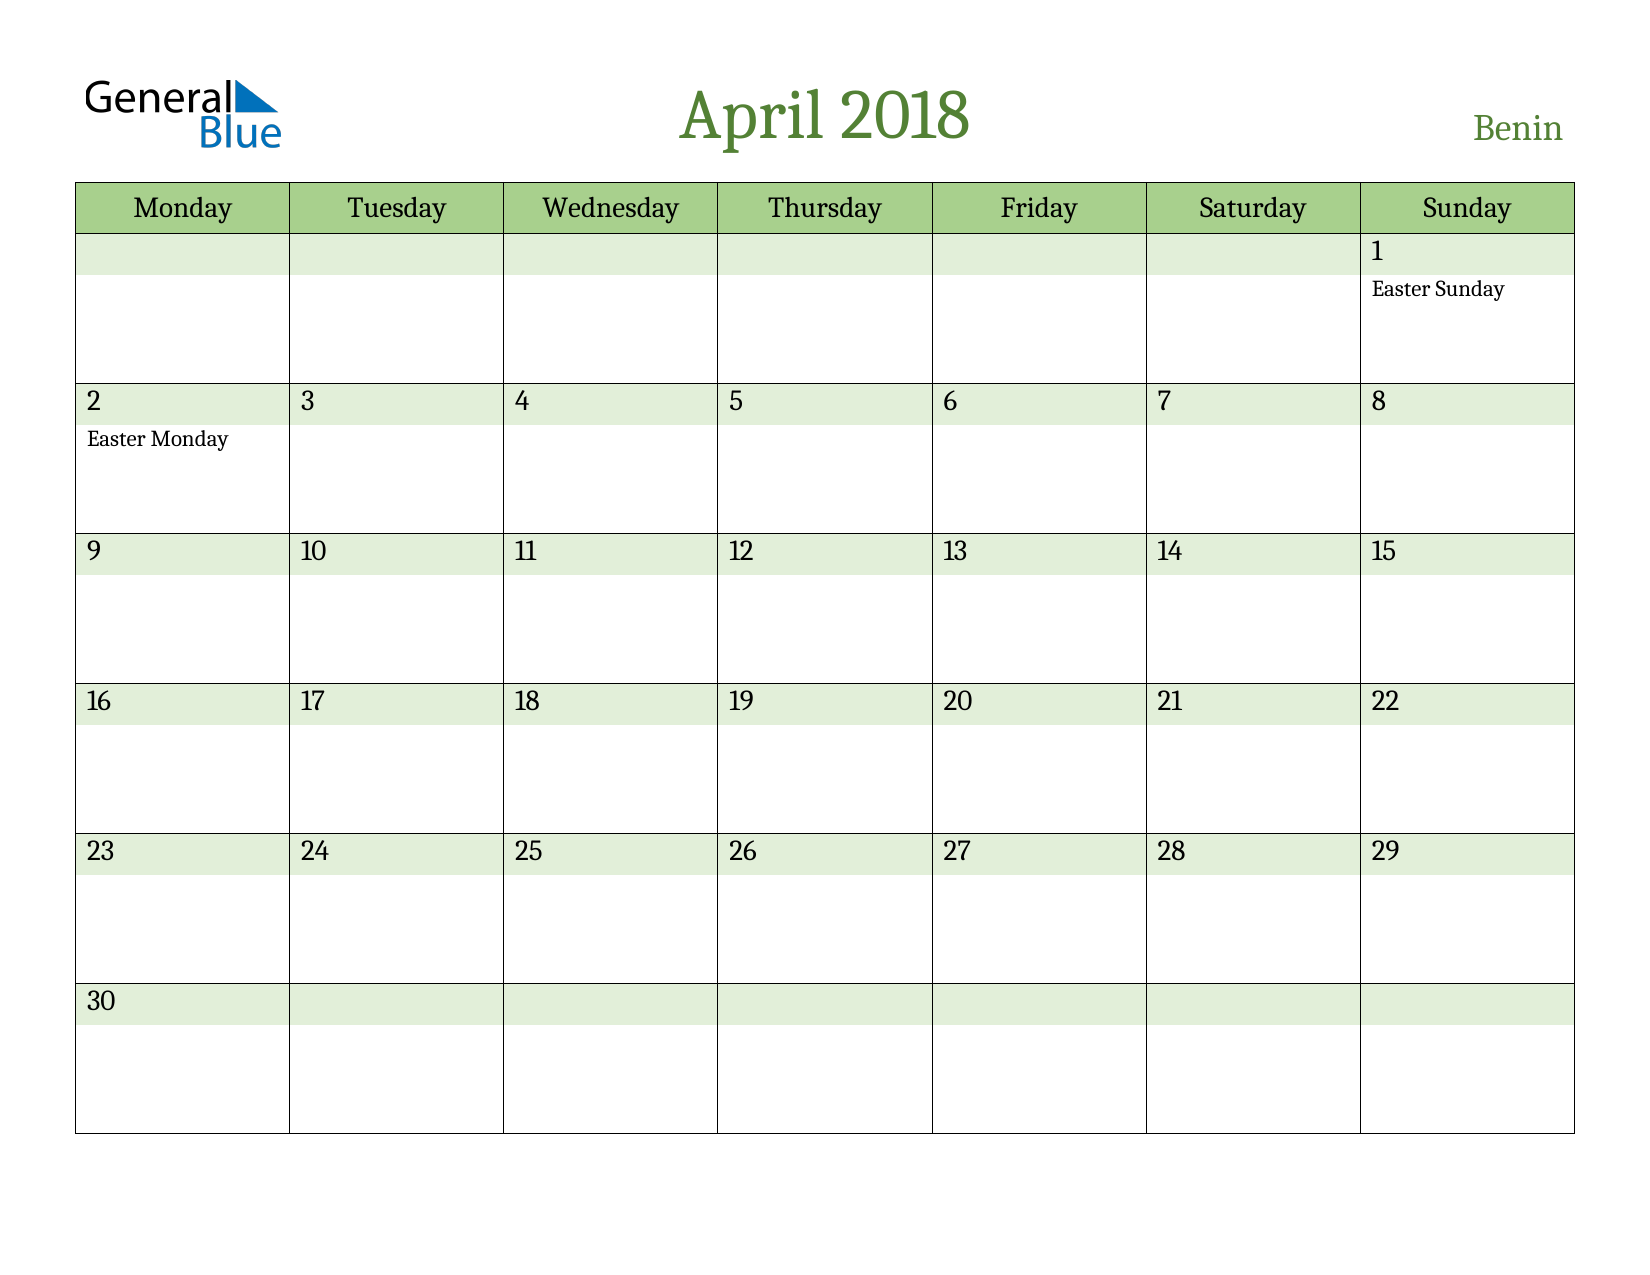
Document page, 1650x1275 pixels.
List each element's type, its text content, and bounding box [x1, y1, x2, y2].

table_cell Tuesday [290, 183, 503, 233]
table_cell [718, 425, 932, 533]
table_cell [504, 234, 717, 275]
table_cell [1361, 875, 1574, 983]
table_header [76, 75, 503, 182]
table_cell Sunday [1361, 183, 1574, 233]
table_cell [1361, 984, 1574, 1025]
table_cell [504, 984, 717, 1025]
table_cell [76, 725, 289, 833]
table_cell 10 [290, 534, 503, 575]
table_cell [1147, 234, 1360, 275]
table_cell [290, 725, 503, 833]
table_cell [504, 575, 717, 683]
table_cell [290, 425, 503, 533]
table_cell 4 [504, 384, 717, 425]
picture [86, 80, 281, 148]
table_cell [76, 1025, 289, 1133]
table_cell 8 [1361, 384, 1574, 425]
table_cell Wednesday [504, 183, 717, 233]
table_cell 30 [76, 984, 289, 1025]
table_cell [1361, 575, 1574, 683]
table_cell 25 [504, 834, 717, 875]
table_cell [1147, 725, 1360, 833]
table_cell 5 [718, 384, 932, 425]
table_cell 9 [76, 534, 289, 575]
table_cell 19 [718, 684, 932, 725]
table_header Benin [1146, 75, 1574, 182]
table_cell Easter Monday [76, 425, 289, 533]
table_cell 18 [504, 684, 717, 725]
table_cell 29 [1361, 834, 1574, 875]
table_cell [504, 875, 717, 983]
table_cell 28 [1147, 834, 1360, 875]
table_cell 16 [76, 684, 289, 725]
table_cell [718, 275, 932, 383]
table_header April 2018 [504, 75, 1146, 182]
table_cell [1147, 984, 1360, 1025]
table_cell 13 [933, 534, 1146, 575]
table_cell 15 [1361, 534, 1574, 575]
table_cell 12 [718, 534, 932, 575]
table_cell [1361, 1025, 1574, 1133]
table_cell [290, 984, 503, 1025]
table_cell [1147, 575, 1360, 683]
table_cell [504, 1025, 717, 1133]
table_cell [290, 575, 503, 683]
table_cell 21 [1147, 684, 1360, 725]
table_cell 23 [76, 834, 289, 875]
table_cell 2 [76, 384, 289, 425]
table_cell [1147, 875, 1360, 983]
table_cell 3 [290, 384, 503, 425]
table_cell Thursday [718, 183, 932, 233]
table_cell [76, 575, 289, 683]
table_cell [290, 275, 503, 383]
table_cell [933, 275, 1146, 383]
table_cell [933, 1025, 1146, 1133]
table_cell 24 [290, 834, 503, 875]
table_cell [504, 275, 717, 383]
table_cell Friday [933, 183, 1146, 233]
table_cell [1147, 425, 1360, 533]
table_cell [1147, 275, 1360, 383]
table_cell [504, 725, 717, 833]
table_cell [76, 234, 289, 275]
table_cell 17 [290, 684, 503, 725]
table_cell [1361, 725, 1574, 833]
table_cell [718, 725, 932, 833]
table_cell 6 [933, 384, 1146, 425]
table_cell [290, 875, 503, 983]
table_cell 11 [504, 534, 717, 575]
table_cell [718, 575, 932, 683]
table_cell [933, 875, 1146, 983]
table_cell [290, 1025, 503, 1133]
table_cell [718, 875, 932, 983]
table_cell 14 [1147, 534, 1360, 575]
table_cell [76, 875, 289, 983]
table_cell [933, 425, 1146, 533]
table_cell Monday [76, 183, 289, 233]
table_cell [933, 575, 1146, 683]
table_cell [504, 425, 717, 533]
table_cell Easter Sunday [1361, 275, 1574, 383]
table_cell 20 [933, 684, 1146, 725]
table_cell 1 [1361, 234, 1574, 275]
table_cell [933, 984, 1146, 1025]
table_cell [76, 275, 289, 383]
table_cell [290, 234, 503, 275]
table_cell [1361, 425, 1574, 533]
table_cell 27 [933, 834, 1146, 875]
table_cell 7 [1147, 384, 1360, 425]
table_cell [933, 725, 1146, 833]
table_cell [933, 234, 1146, 275]
table_cell 26 [718, 834, 932, 875]
table_cell [718, 1025, 932, 1133]
table_cell [1147, 1025, 1360, 1133]
table_cell Saturday [1147, 183, 1360, 233]
table_cell [718, 234, 932, 275]
table_cell 22 [1361, 684, 1574, 725]
table_cell [718, 984, 932, 1025]
